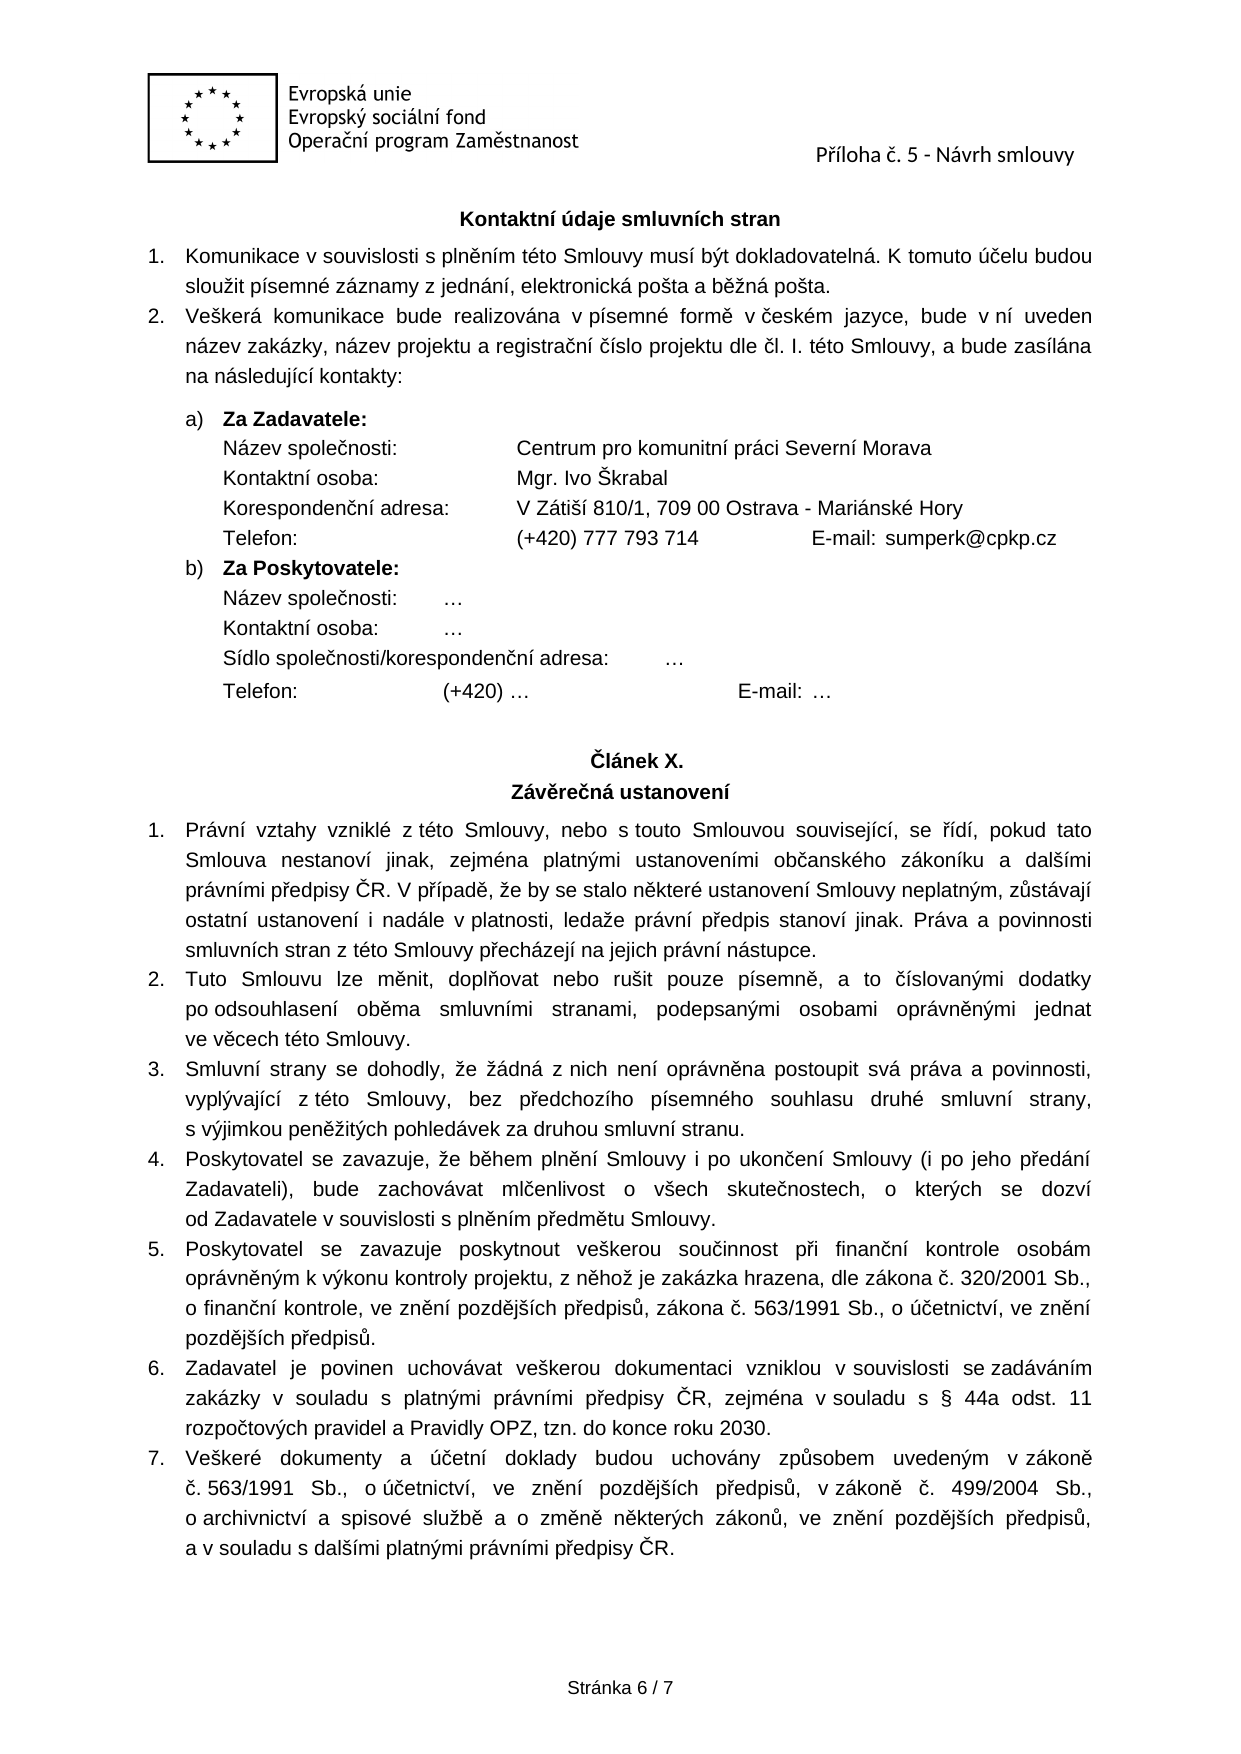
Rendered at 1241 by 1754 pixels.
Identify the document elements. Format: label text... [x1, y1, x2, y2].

list Veškerá komunikace bude realizována v písemné formě v českém jazyce, bude v ní uveden název zakázky, název projektu a registrační číslo projektu dle čl. I. této Smlouvy, a bude zasílána na následující kontakty: [148, 304, 1092, 388]
list Komunikace v souvislosti s plněním této Smlouvy musí být dokladovatelná. K tomuto účelu budou sloužit písemné záznamy z jednání, elektronická pošta a běžná pošta. [148, 244, 1092, 298]
list Zadavatel je povinen uchovávat veškerou dokumentaci vzniklou v souvislosti se zadáváním zakázky v souladu s platnými právními předpisy ČR, zejména v souladu s § 44a odst. 11 rozpočtových pravidel a Pravidly OPZ, tzn. do konce roku 2030. [148, 1356, 1092, 1440]
list Tuto Smlouvu lze měnit, doplňovat nebo rušit pouze písemně, a to číslovanými dodatky po odsouhlasení oběma smluvními stranami, podepsanými osobami oprávněnými jednat ve věcech této Smlouvy. [148, 967, 1092, 1051]
list Právní vztahy vzniklé z této Smlouvy, nebo s touto Smlouvou související, se řídí, pokud tato Smlouva nestanoví jinak, zejména platnými ustanoveními občanského zákoníku a dalšími právními předpisy ČR. V případě, že by se stalo některé ustanovení Smlouvy neplatným, zůstávají ostatní ustanovení i nadále v platnosti, ledaže právní předpis stanoví jinak. Práva a povinnosti smluvních stran z této Smlouvy přecházejí na jejich právní nástupce. [148, 818, 1092, 961]
text Článek X. [540, 749, 1092, 773]
picture [147, 73, 579, 163]
text Závěrečná ustanovení [148, 780, 1092, 804]
list Poskytovatel se zavazuje poskytnout veškerou součinnost při finanční kontrole osobám oprávněným k výkonu kontroly projektu, z něhož je zakázka hrazena, dle zákona č. 320/2001 Sb., o finanční kontrole, ve znění pozdějších předpisů, zákona č. 563/1991 Sb., o účetnictví, ve znění pozdějších předpisů. [148, 1236, 1092, 1350]
list Smluvní strany se dohodly, že žádná z nich není oprávněna postoupit svá práva a povinnosti, vyplývající z této Smlouvy, bez předchozího písemného souhlasu druhé smluvní strany, s výjimkou peněžitých pohledávek za druhou smluvní stranu. [148, 1057, 1092, 1141]
list Za Poskytovatele: Název společnosti: … Kontaktní osoba: … Sídlo společnosti/korespondenční adresa: … Telefon: (+420) … E-mail: … [185, 556, 1092, 704]
list Za Zadavatele: Název společnosti: Centrum pro komunitní práci Severní Morava Kontaktní osoba: Mgr. Ivo Škrabal Korespondenční adresa: V Zátiší 810/1, 709 00 Ostrava - Mariánské Hory Telefon: (+420) 777 793 714 E-mail: sumperk@cpkp.cz [185, 406, 1092, 550]
text Kontaktní údaje smluvních stran [148, 207, 1092, 231]
list Veškeré dokumenty a účetní doklady budou uchovány způsobem uvedeným v zákoně č. 563/1991 Sb., o účetnictví, ve znění pozdějších předpisů, v zákoně č. 499/2004 Sb., o archivnictví a spisové službě a o změně některých zákonů, ve znění pozdějších předpisů, a v souladu s dalšími platnými právními předpisy ČR. [148, 1446, 1092, 1559]
list Poskytovatel se zavazuje, že během plnění Smlouvy i po ukončení Smlouvy (i po jeho předání Zadavateli), bude zachovávat mlčenlivost o všech skutečnostech, o kterých se dozví od Zadavatele v souvislosti s plněním předmětu Smlouvy. [148, 1147, 1092, 1230]
